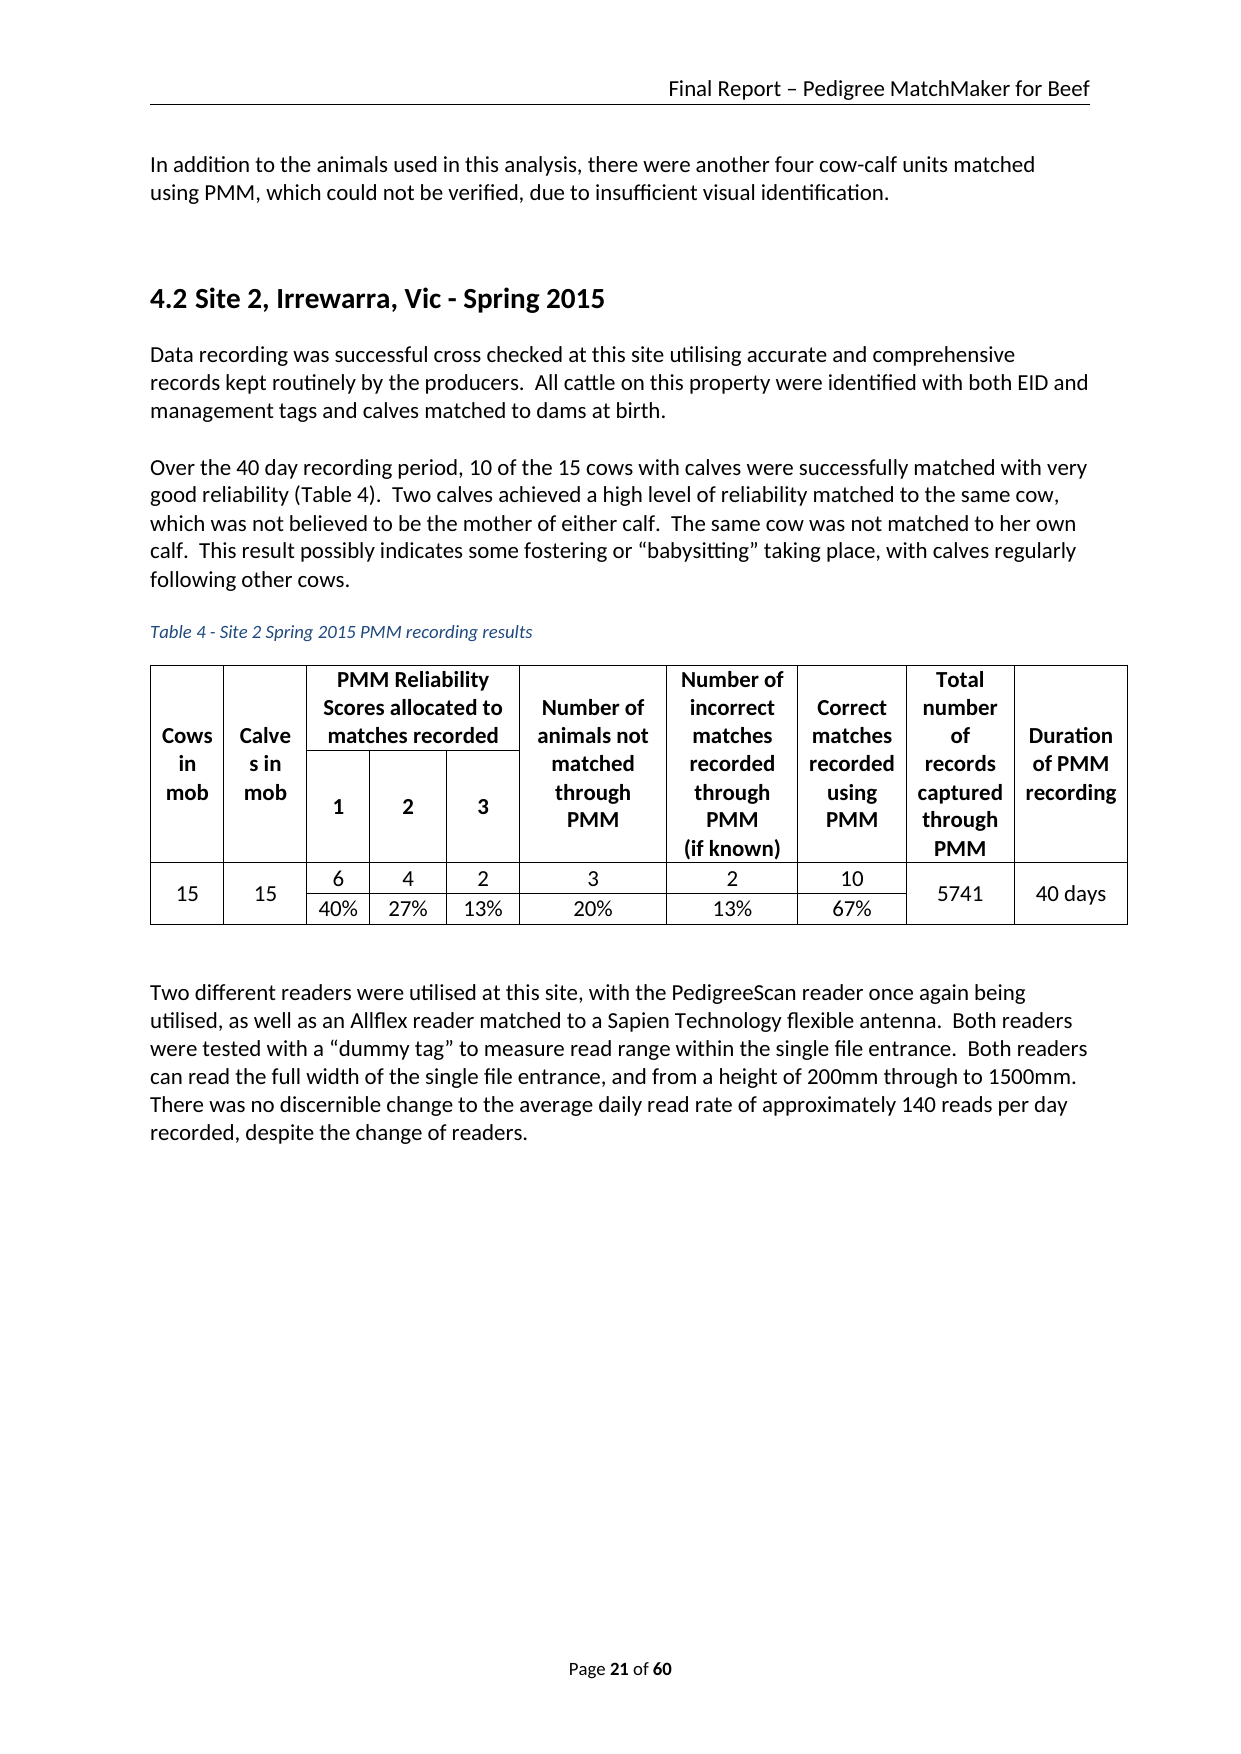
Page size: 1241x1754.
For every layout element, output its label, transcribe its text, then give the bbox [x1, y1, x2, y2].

table_cell 67% [798, 894, 906, 924]
table_header Number of incorrect matches recorded through PMM (if known) [667, 666, 797, 862]
subtitle Site 2, Irrewarra, Vic - Spring 2015 [150, 280, 1090, 316]
table_cell 2 [370, 751, 446, 862]
table_header Number of animals not matched through PMM [520, 666, 666, 862]
table_cell 2 [667, 863, 797, 893]
text Table 4 - Site 2 Spring 2015 PMM recording results [150, 621, 1090, 644]
table_header Total number of records captured through PMM [907, 666, 1014, 862]
table_cell 1 [307, 751, 369, 862]
table_cell 5741 [907, 863, 1014, 924]
table_header Cows in mob [151, 666, 223, 862]
text Two different readers were utilised at this site, with the PedigreeScan reader once again being utilised, as well as an Allflex reader matched to a Sapien Technology flexible antenna. Both readers were tested with a “dummy tag” to measure read range within the single file entrance. Both readers can read the full width of the single file entrance, and from a height of 200mm through to 1500mm. There was no discernible change to the average daily read rate of approximately 140 reads per day recorded, despite the change of readers. [150, 978, 1090, 1146]
table_cell 27% [370, 894, 446, 924]
table_header Correct matches recorded using PMM [798, 666, 906, 862]
table_header PMM Reliability Scores allocated to matches recorded [307, 666, 519, 749]
table_header Calves in mob [224, 666, 306, 862]
table_cell 6 [307, 863, 369, 893]
table_cell 3 [447, 751, 519, 862]
table_cell 4 [370, 863, 446, 893]
table_cell 13% [447, 894, 519, 924]
table_cell 20% [520, 894, 666, 924]
table_cell 15 [151, 863, 223, 924]
text In addition to the animals used in this analysis, there were another four cow-calf units matched using PMM, which could not be verified, due to insufficient visual identification. [150, 150, 1090, 206]
table_cell 40 days [1015, 863, 1127, 924]
table_cell 3 [520, 863, 666, 893]
text Data recording was successful cross checked at this site utilising accurate and comprehensive records kept routinely by the producers. All cattle on this property were identified with both EID and management tags and calves matched to dams at birth. [150, 341, 1090, 424]
text Over the 40 day recording period, 10 of the 15 cows with calves were successfully matched with very good reliability (Table 4). Two calves achieved a high level of reliability matched to the same cow, which was not believed to be the mother of either calf. The same cow was not matched to her own calf. This result possibly indicates some fostering or “babysitting” taking place, with calves regularly following other cows. [150, 453, 1090, 593]
table_cell 2 [447, 863, 519, 893]
table_cell 10 [798, 863, 906, 893]
table_cell 15 [224, 863, 306, 924]
table_cell 13% [667, 894, 797, 924]
table_cell 40% [307, 894, 369, 924]
table_header Duration of PMM recording [1015, 666, 1127, 862]
